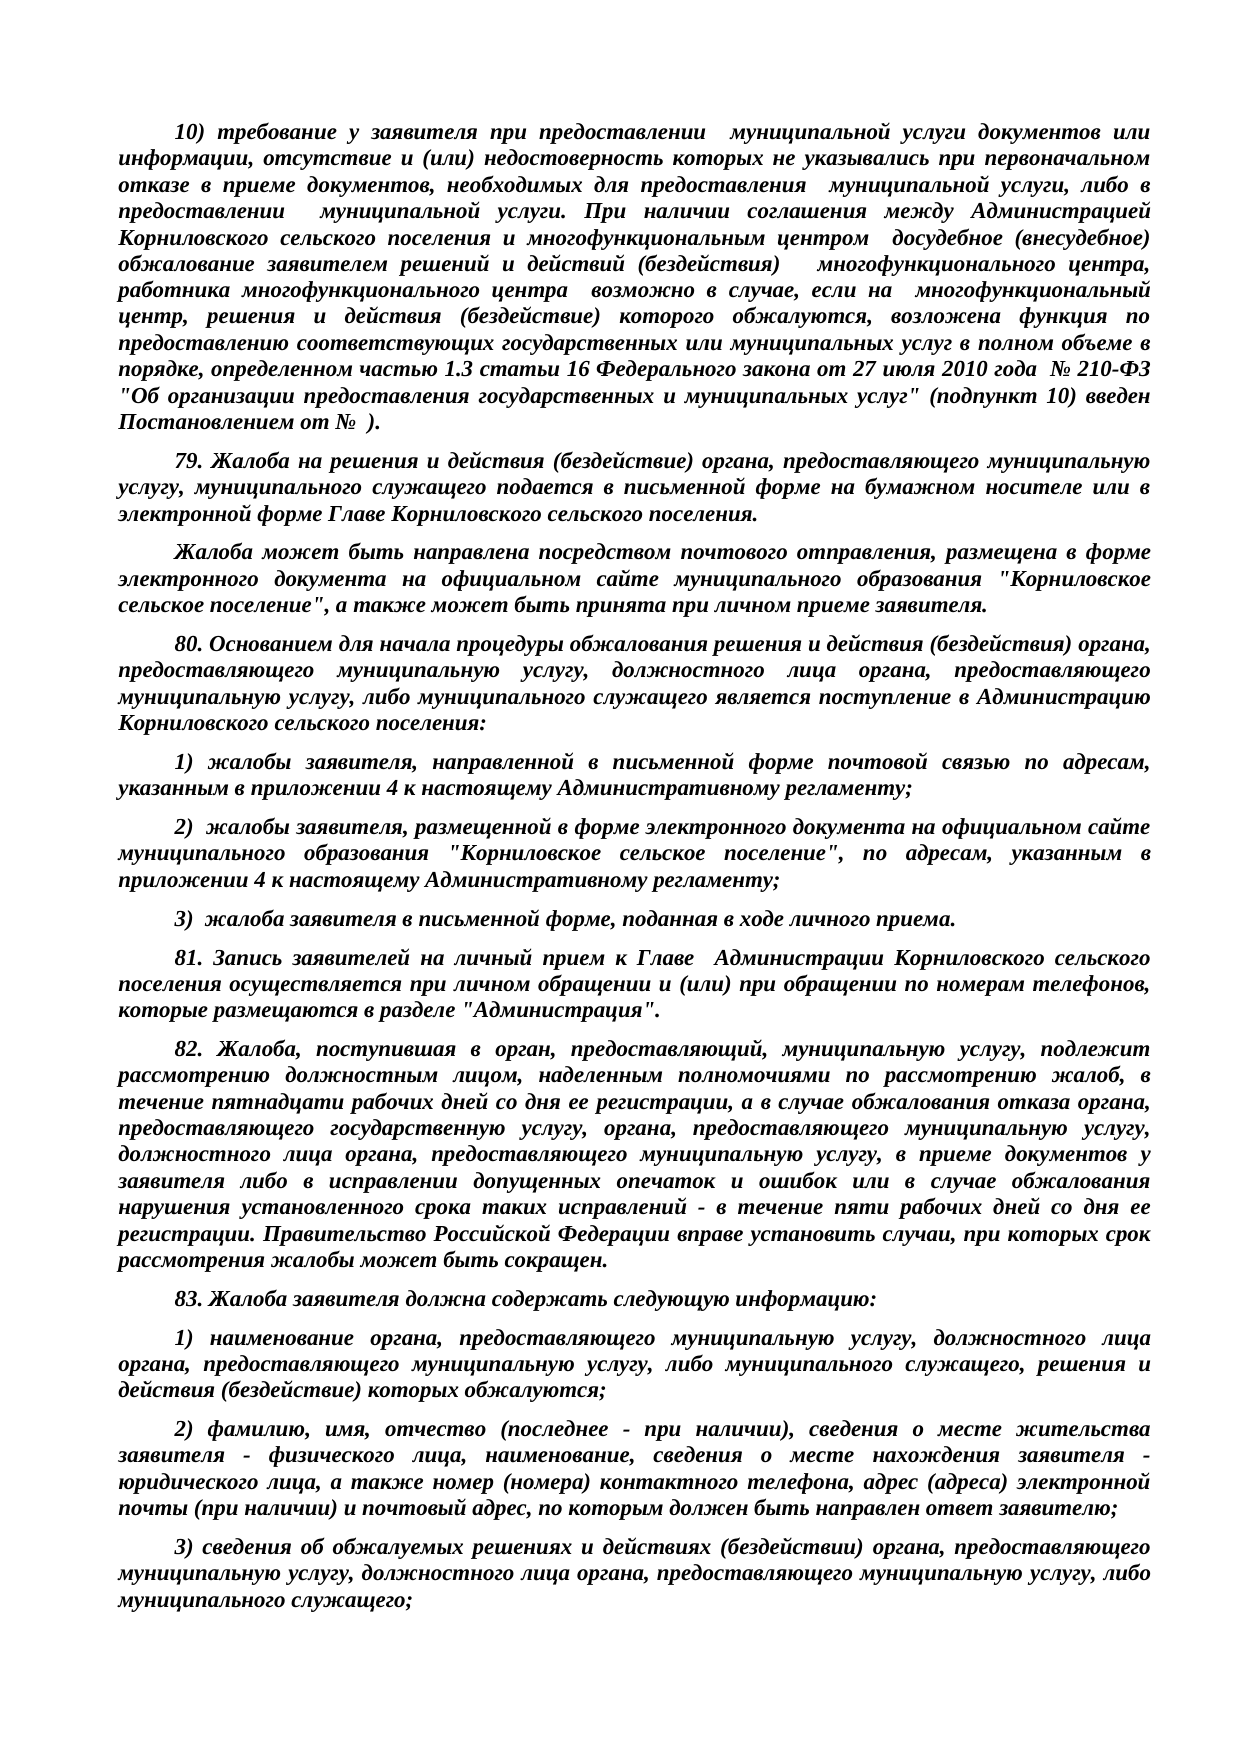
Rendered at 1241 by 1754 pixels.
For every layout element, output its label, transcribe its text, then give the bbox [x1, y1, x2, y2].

text 2) фамилию, имя, отчество (последнее - при наличии), сведения о месте жительства заявителя - физического лица, наименование, сведения о месте нахождения заявителя - юридического лица, а также номер (номера) контактного телефона, адрес (адреса) электронной почты (при наличии) и почтовый адрес, по которым должен быть направлен ответ заявителю; [118, 1415, 1152, 1521]
text 83. Жалоба заявителя должна содержать следующую информацию: [118, 1285, 1152, 1311]
text 2) жалобы заявителя, размещенной в форме электронного документа на официальном сайте муниципального образования "Корниловское сельское поселение", по адресам, указанным в приложении 4 к настоящему Административному регламенту; [118, 813, 1152, 892]
text 10) требование у заявителя при предоставлении муниципальной услуги документов или информации, отсутствие и (или) недостоверность которых не указывались при первоначальном отказе в приеме документов, необходимых для предоставления муниципальной услуги, либо в предоставлении муниципальной услуги. При наличии соглашения между Администрацией Корниловского сельского поселения и многофункциональным центром досудебное (внесудебное) обжалование заявителем решений и действий (бездействия) многофункционального центра, работника многофункционального центра возможно в случае, если на многофункциональный центр, решения и действия (бездействие) которого обжалуются, возложена функция по предоставлению соответствующих государственных или муниципальных услуг в полном объеме в порядке, определенном частью 1.3 статьи 16 Федерального закона от 27 июля 2010 года № 210-ФЗ "Об организации предоставления государственных и муниципальных услуг" (подпункт 10) введен Постановлением от № ). [118, 118, 1152, 434]
text 82. Жалоба, поступившая в орган, предоставляющий, муниципальную услугу, подлежит рассмотрению должностным лицом, наделенным полномочиями по рассмотрению жалоб, в течение пятнадцати рабочих дней со дня ее регистрации, а в случае обжалования отказа органа, предоставляющего государственную услугу, органа, предоставляющего муниципальную услугу, должностного лица органа, предоставляющего муниципальную услугу, в приеме документов у заявителя либо в исправлении допущенных опечаток и ошибок или в случае обжалования нарушения установленного срока таких исправлений - в течение пяти рабочих дней со дня ее регистрации. Правительство Российской Федерации вправе установить случаи, при которых срок рассмотрения жалобы может быть сокращен. [118, 1035, 1152, 1272]
text 80. Основанием для начала процедуры обжалования решения и действия (бездействия) органа, предоставляющего муниципальную услугу, должностного лица органа, предоставляющего муниципальную услугу, либо муниципального служащего является поступление в Администрацию Корниловского сельского поселения: [118, 630, 1152, 735]
text 3) жалоба заявителя в письменной форме, поданная в ходе личного приема. [118, 905, 1152, 931]
text 3) сведения об обжалуемых решениях и действиях (бездействии) органа, предоставляющего муниципальную услугу, должностного лица органа, предоставляющего муниципальную услугу, либо муниципального служащего; [118, 1533, 1152, 1612]
text Жалоба может быть направлена посредством почтового отправления, размещена в форме электронного документа на официальном сайте муниципального образования "Корниловское сельское поселение", а также может быть принята при личном приеме заявителя. [118, 538, 1152, 617]
text 1) жалобы заявителя, направленной в письменной форме почтовой связью по адресам, указанным в приложении 4 к настоящему Административному регламенту; [118, 748, 1152, 801]
text 79. Жалоба на решения и действия (бездействие) органа, предоставляющего муниципальную услугу, муниципального служащего подается в письменной форме на бумажном носителе или в электронной форме Главе Корниловского сельского поселения. [118, 447, 1152, 526]
text 1) наименование органа, предоставляющего муниципальную услугу, должностного лица органа, предоставляющего муниципальную услугу, либо муниципального служащего, решения и действия (бездействие) которых обжалуются; [118, 1324, 1152, 1403]
text 81. Запись заявителей на личный прием к Главе Администрации Корниловского сельского поселения осуществляется при личном обращении и (или) при обращении по номерам телефонов, которые размещаются в разделе "Администрация". [118, 943, 1152, 1023]
